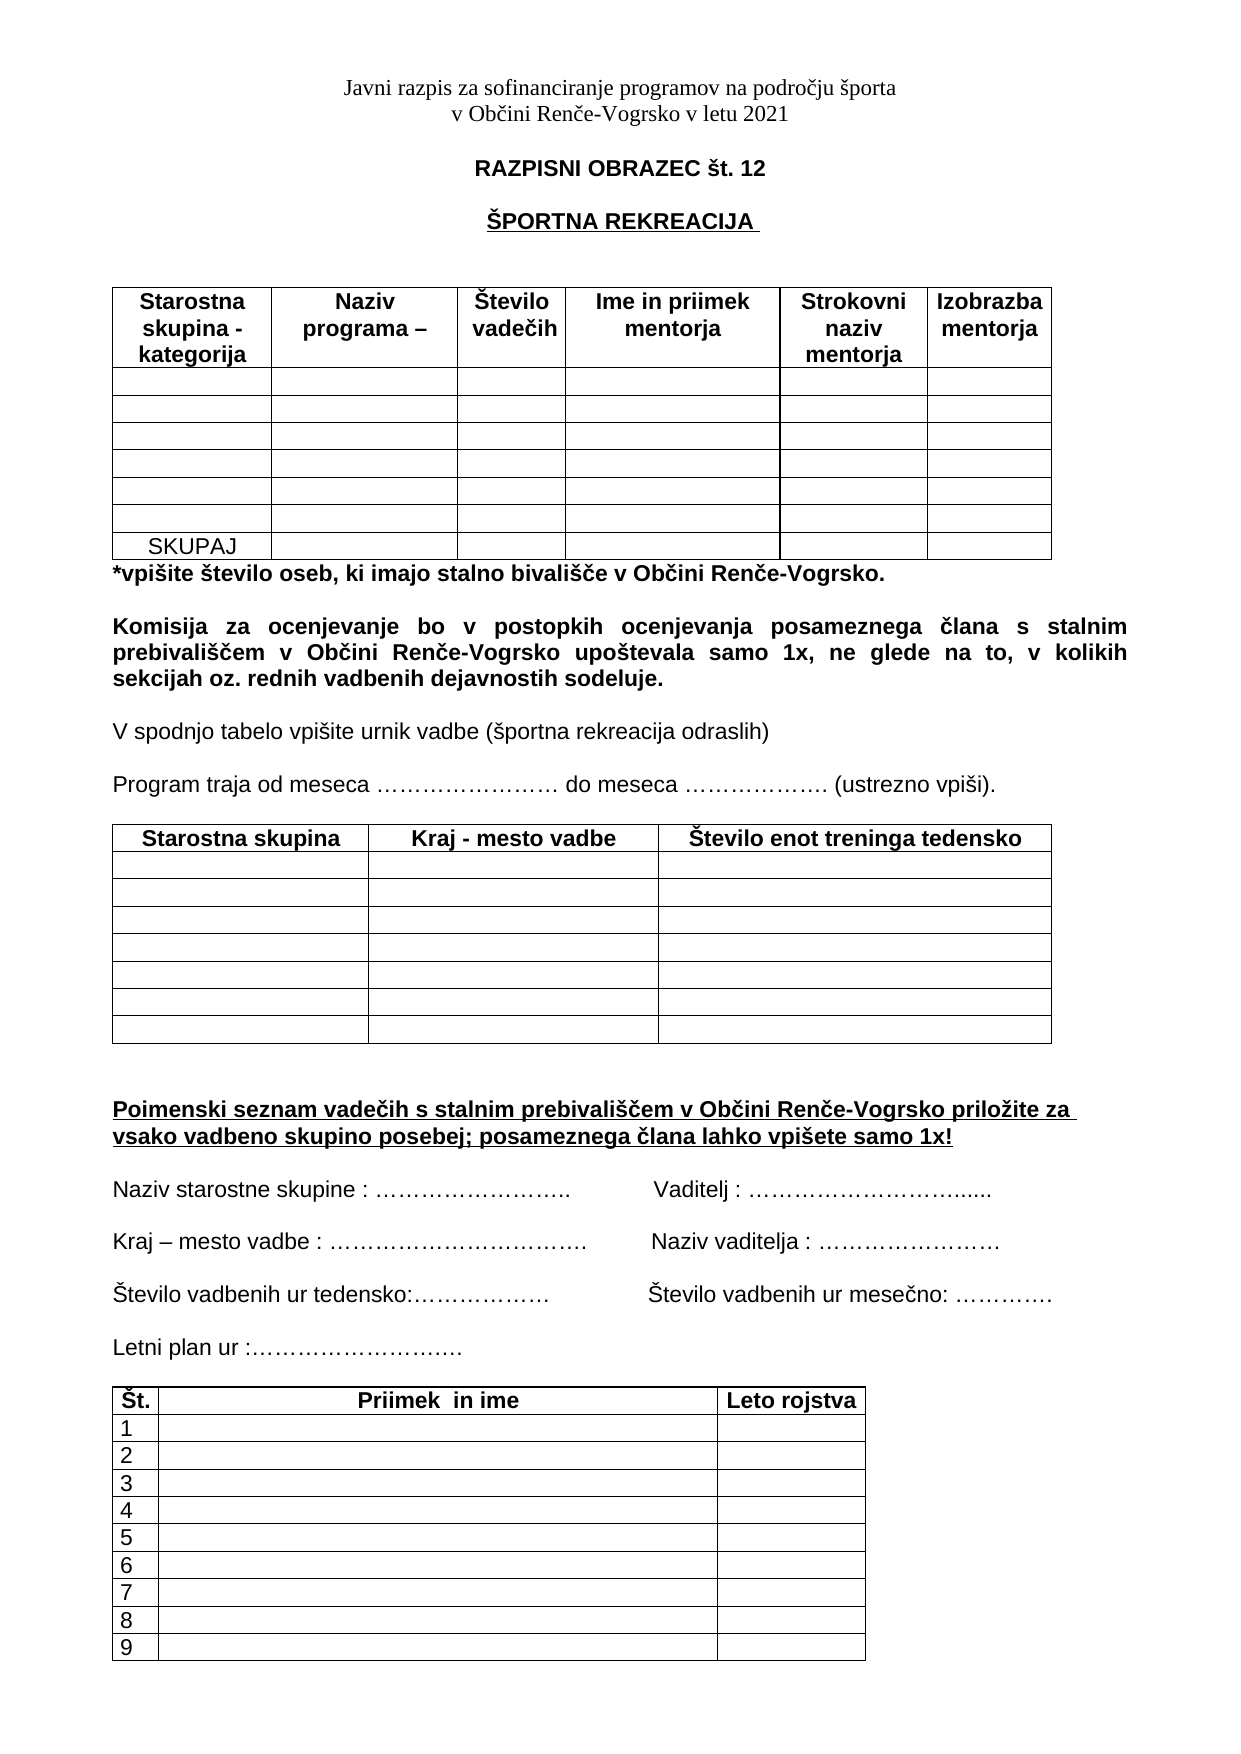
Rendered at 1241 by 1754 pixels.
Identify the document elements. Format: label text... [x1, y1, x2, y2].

table_cell [113, 450, 271, 477]
table_cell [659, 852, 1051, 878]
table_cell [781, 450, 927, 477]
table_cell [159, 1470, 717, 1496]
text Število vadbenih ur tedensko:……………… Število vadbenih ur mesečno: …………. [112, 1281, 1128, 1307]
table_cell [718, 1442, 865, 1468]
table_cell 6 [113, 1552, 158, 1578]
table_cell [566, 450, 779, 477]
table_cell [928, 533, 1051, 559]
table_cell [272, 396, 457, 422]
table_cell [781, 396, 927, 422]
table_cell [566, 396, 779, 422]
table_cell [113, 907, 368, 933]
table_cell 7 [113, 1579, 158, 1606]
table_cell 1 [113, 1415, 158, 1441]
table_cell [718, 1607, 865, 1633]
table_cell [369, 989, 658, 1015]
table_cell [718, 1497, 865, 1523]
table_cell 2 [113, 1442, 158, 1468]
table_header Strokovni naziv mentorja [781, 288, 927, 367]
table_cell 9 [113, 1634, 158, 1660]
table_cell [928, 505, 1051, 532]
table_cell [272, 478, 457, 504]
table_cell [718, 1470, 865, 1496]
table_cell [566, 478, 779, 504]
table_cell [369, 879, 658, 906]
text Program traja od meseca …………………… do meseca ………………. (ustrezno vpiši). [112, 771, 1128, 797]
table_cell [113, 879, 368, 906]
table_cell [718, 1634, 865, 1660]
table_cell [928, 450, 1051, 477]
text *vpišite število oseb, ki imajo stalno bivališče v Občini Renče-Vogrsko. [112, 560, 1128, 586]
table_cell [113, 934, 368, 961]
table_cell [113, 989, 368, 1015]
table_cell [718, 1415, 865, 1441]
table_cell [159, 1552, 717, 1578]
table_cell [566, 533, 779, 559]
text Naziv starostne skupine : …………………….. Vaditelj : ………………………...... [112, 1176, 1128, 1202]
table_cell [159, 1415, 717, 1441]
table_cell 4 [113, 1497, 158, 1523]
table_cell [369, 907, 658, 933]
table_cell [458, 505, 565, 532]
table_cell [113, 368, 271, 394]
table_cell [659, 989, 1051, 1015]
table_cell [272, 450, 457, 477]
table_cell [113, 1016, 368, 1043]
table_cell [781, 533, 927, 559]
table_cell [272, 505, 457, 532]
table_cell [718, 1579, 865, 1606]
table_header Število enot treninga tedensko [659, 825, 1051, 851]
table_header Leto rojstva [718, 1388, 865, 1414]
table_cell [458, 478, 565, 504]
table_cell [458, 396, 565, 422]
table_cell [458, 450, 565, 477]
table_cell [369, 934, 658, 961]
table_cell [458, 423, 565, 449]
table_cell [659, 879, 1051, 906]
table_cell [659, 934, 1051, 961]
table_cell [781, 505, 927, 532]
table_header Starostna skupina - kategorija [113, 288, 271, 367]
table_cell SKUPAJ [113, 533, 271, 559]
table_header Število vadečih [458, 288, 565, 367]
table_cell [566, 505, 779, 532]
table_cell [928, 478, 1051, 504]
table_cell [718, 1552, 865, 1578]
table_cell [159, 1497, 717, 1523]
table_cell [159, 1579, 717, 1606]
table_cell 5 [113, 1524, 158, 1551]
table_cell [113, 478, 271, 504]
table_cell [272, 368, 457, 394]
table_cell [159, 1607, 717, 1633]
table_cell [928, 423, 1051, 449]
text V spodnjo tabelo vpišite urnik vadbe (športna rekreacija odraslih) [112, 718, 1128, 744]
table_cell [928, 396, 1051, 422]
table_cell [369, 852, 658, 878]
text Kraj – mesto vadbe : ……………………………. Naziv vaditelja : …………………… [112, 1228, 1128, 1254]
text RAZPISNI OBRAZEC št. 12 [112, 155, 1128, 182]
table_cell [113, 505, 271, 532]
table_cell [458, 368, 565, 394]
table_header Št. [113, 1388, 158, 1414]
table_header Priimek in ime [159, 1388, 717, 1414]
table_cell [718, 1524, 865, 1551]
table_cell [272, 423, 457, 449]
table_cell [928, 368, 1051, 394]
text Poimenski seznam vadečih s stalnim prebivališčem v Občini Renče-Vogrsko priložite za vsako vadbeno skupino posebej; posameznega člana lahko vpišete samo 1x! [112, 1096, 1128, 1149]
table_cell [113, 852, 368, 878]
table_cell [458, 533, 565, 559]
table_cell [159, 1442, 717, 1468]
table_header Naziv programa – [272, 288, 457, 367]
table_header Ime in priimek mentorja [566, 288, 779, 367]
table_cell [113, 423, 271, 449]
table_cell [566, 368, 779, 394]
text ŠPORTNA REKREACIJA [112, 208, 1128, 234]
table_cell [566, 423, 779, 449]
table_cell [113, 396, 271, 422]
table_cell [781, 478, 927, 504]
table_cell [159, 1634, 717, 1660]
text Letni plan ur :…………………….… [112, 1334, 1128, 1360]
table_header Kraj - mesto vadbe [369, 825, 658, 851]
table_header Izobrazba mentorja [928, 288, 1051, 367]
table_cell 3 [113, 1470, 158, 1496]
table_cell [781, 423, 927, 449]
table_cell [659, 907, 1051, 933]
table_cell [369, 1016, 658, 1043]
table_cell [113, 962, 368, 988]
table_cell 8 [113, 1607, 158, 1633]
table_cell [659, 962, 1051, 988]
text Komisija za ocenjevanje bo v postopkih ocenjevanja posameznega člana s stalnim prebivališčem v Občini Renče-Vogrsko upoštevala samo 1x, ne glede na to, v kolikih sekcijah oz. rednih vadbenih dejavnostih sodeluje. [112, 613, 1128, 692]
table_cell [659, 1016, 1051, 1043]
table_header Starostna skupina [113, 825, 368, 851]
table_cell [369, 962, 658, 988]
table_cell [159, 1524, 717, 1551]
table_cell [272, 533, 457, 559]
table_cell [781, 368, 927, 394]
